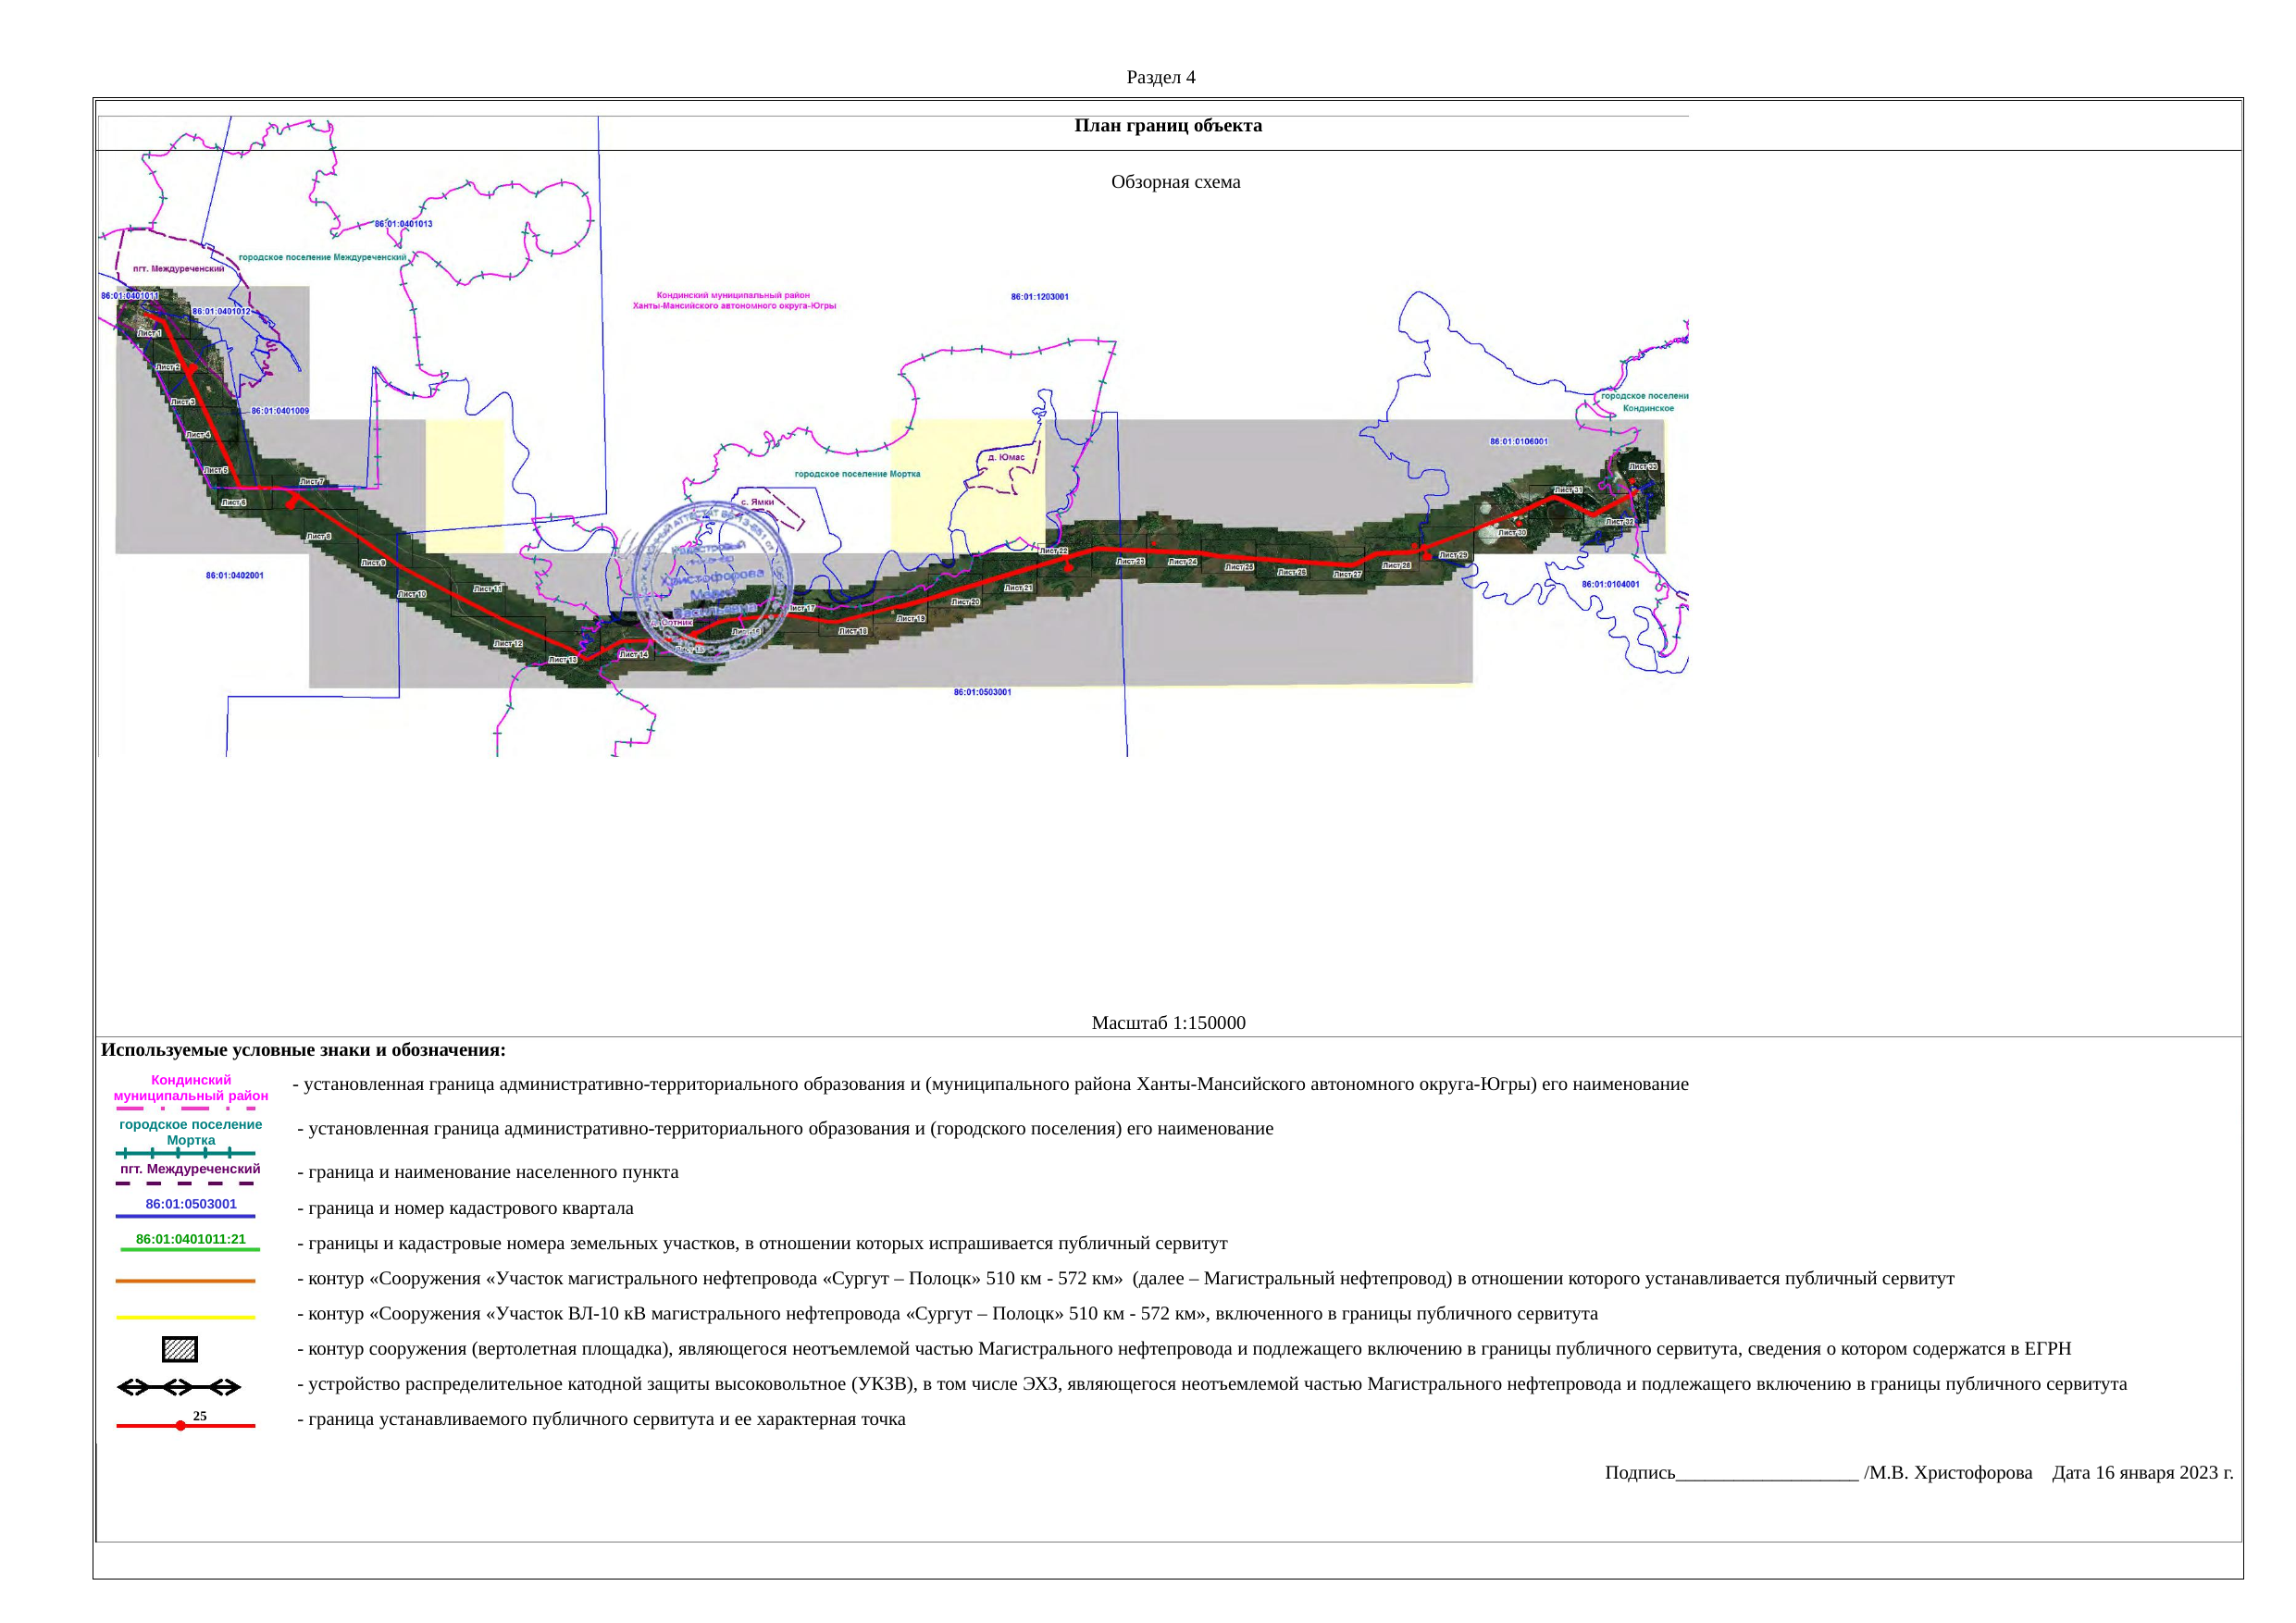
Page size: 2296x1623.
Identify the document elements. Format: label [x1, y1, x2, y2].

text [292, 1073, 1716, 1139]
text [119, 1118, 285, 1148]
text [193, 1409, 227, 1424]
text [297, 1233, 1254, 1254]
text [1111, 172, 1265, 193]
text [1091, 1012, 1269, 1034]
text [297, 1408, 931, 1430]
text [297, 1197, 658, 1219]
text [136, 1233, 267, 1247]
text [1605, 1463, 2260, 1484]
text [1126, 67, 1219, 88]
picture [93, 98, 2243, 1579]
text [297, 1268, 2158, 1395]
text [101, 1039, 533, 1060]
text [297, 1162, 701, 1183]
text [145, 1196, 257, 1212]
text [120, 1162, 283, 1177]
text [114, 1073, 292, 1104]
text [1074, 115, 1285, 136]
